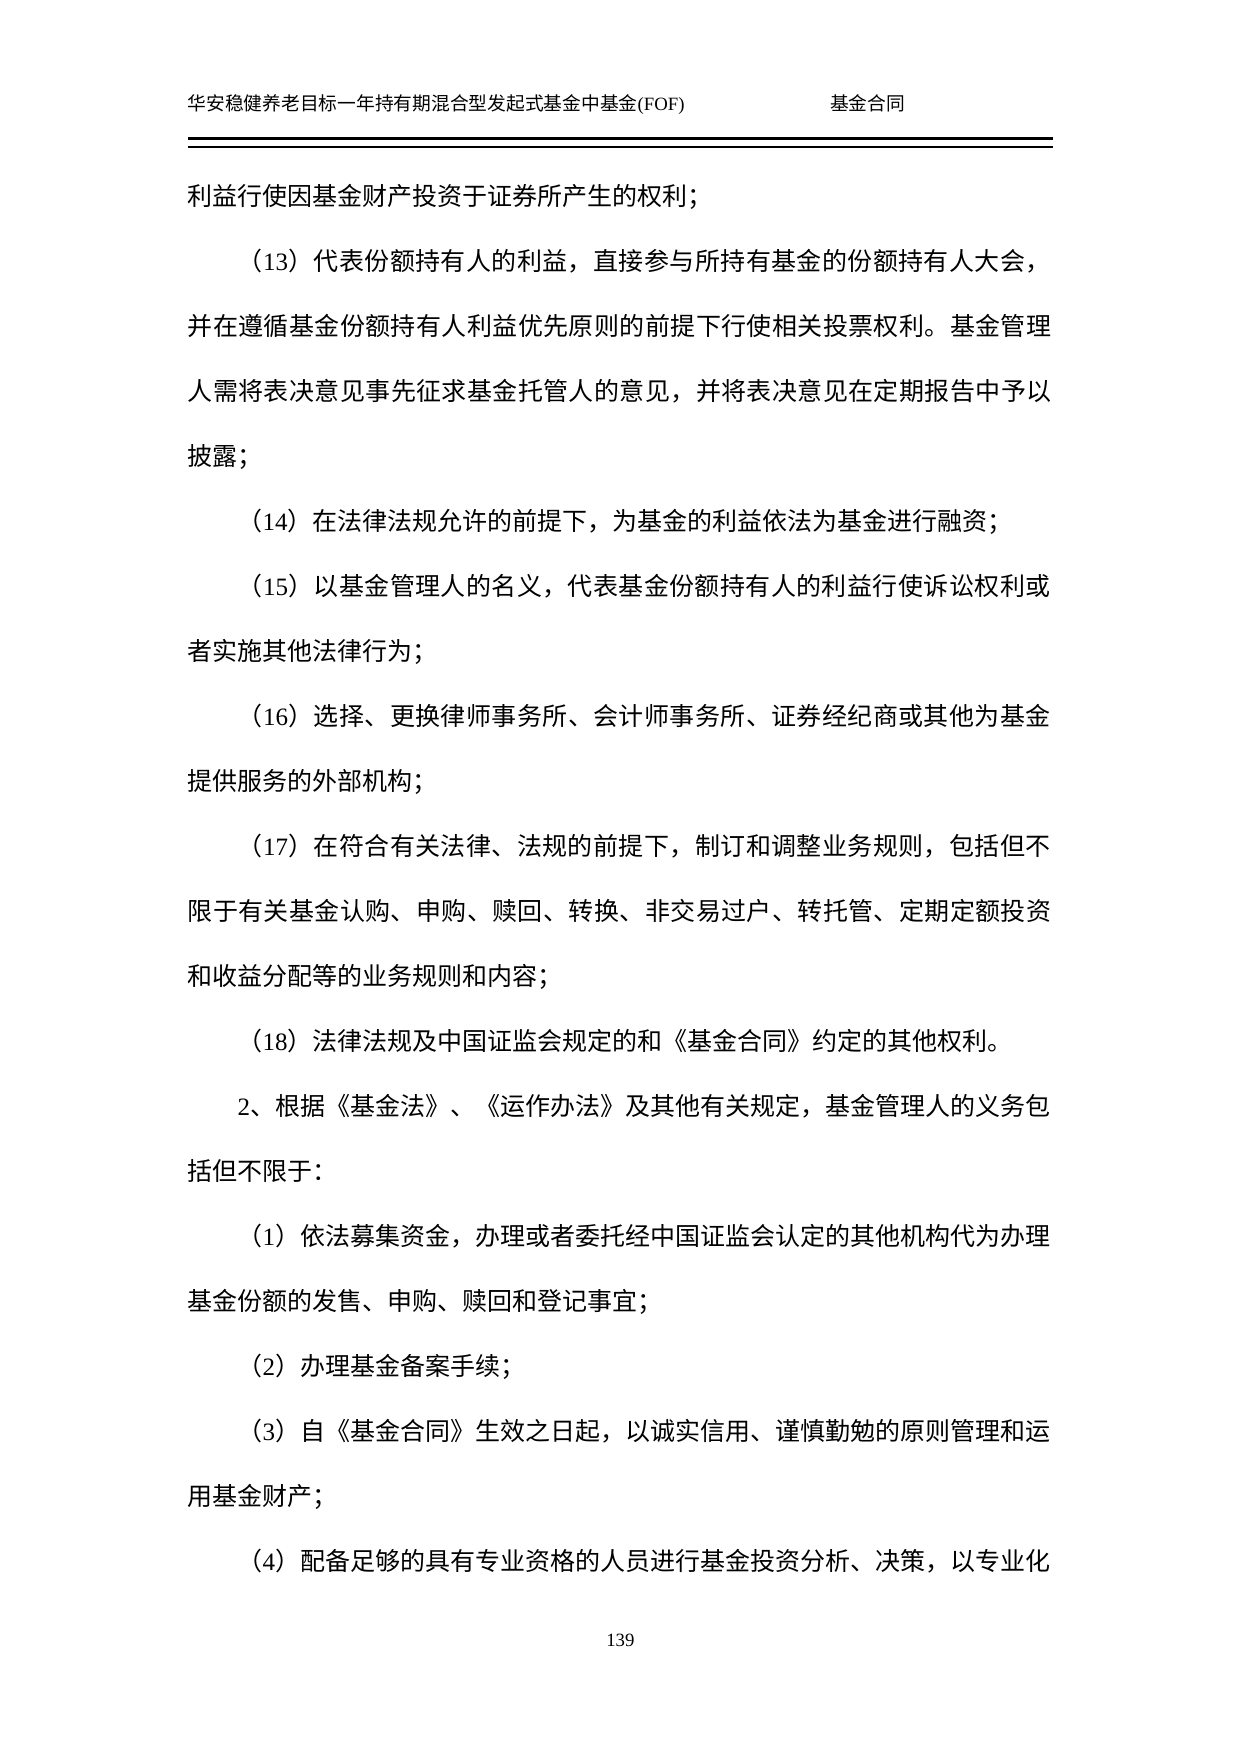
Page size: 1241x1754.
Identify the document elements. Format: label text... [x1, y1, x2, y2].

text （18）法律法规及中国证监会规定的和《基金合同》约定的其他权利。 [187, 1007, 1053, 1072]
text （1）依法募集资金，办理或者委托经中国证监会认定的其他机构代为办理基金份额的发售、申购、赎回和登记事宜； [187, 1202, 1053, 1332]
text （2）办理基金备案手续； [187, 1332, 1053, 1397]
text （17）在符合有关法律、法规的前提下，制订和调整业务规则，包括但不限于有关基金认购、申购、赎回、转换、非交易过户、转托管、定期定额投资和收益分配等的业务规则和内容； [187, 812, 1053, 1007]
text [187, 162, 1053, 227]
text （15）以基金管理人的名义，代表基金份额持有人的利益行使诉讼权利或者实施其他法律行为； [187, 552, 1053, 682]
text （3）自《基金合同》生效之日起，以诚实信用、谨慎勤勉的原则管理和运用基金财产； [187, 1397, 1053, 1527]
text 2、根据《基金法》、《运作办法》及其他有关规定，基金管理人的义务包括但不限于： [187, 1072, 1053, 1202]
text （13）代表份额持有人的利益，直接参与所持有基金的份额持有人大会，并在遵循基金份额持有人利益优先原则的前提下行使相关投票权利。基金管理人需将表决意见事先征求基金托管人的意见，并将表决意见在定期报告中予以披露； [187, 227, 1053, 487]
text （16）选择、更换律师事务所、会计师事务所、证券经纪商或其他为基金提供服务的外部机构； [187, 682, 1053, 812]
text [187, 1527, 1053, 1592]
text （14）在法律法规允许的前提下，为基金的利益依法为基金进行融资； [187, 487, 1053, 552]
